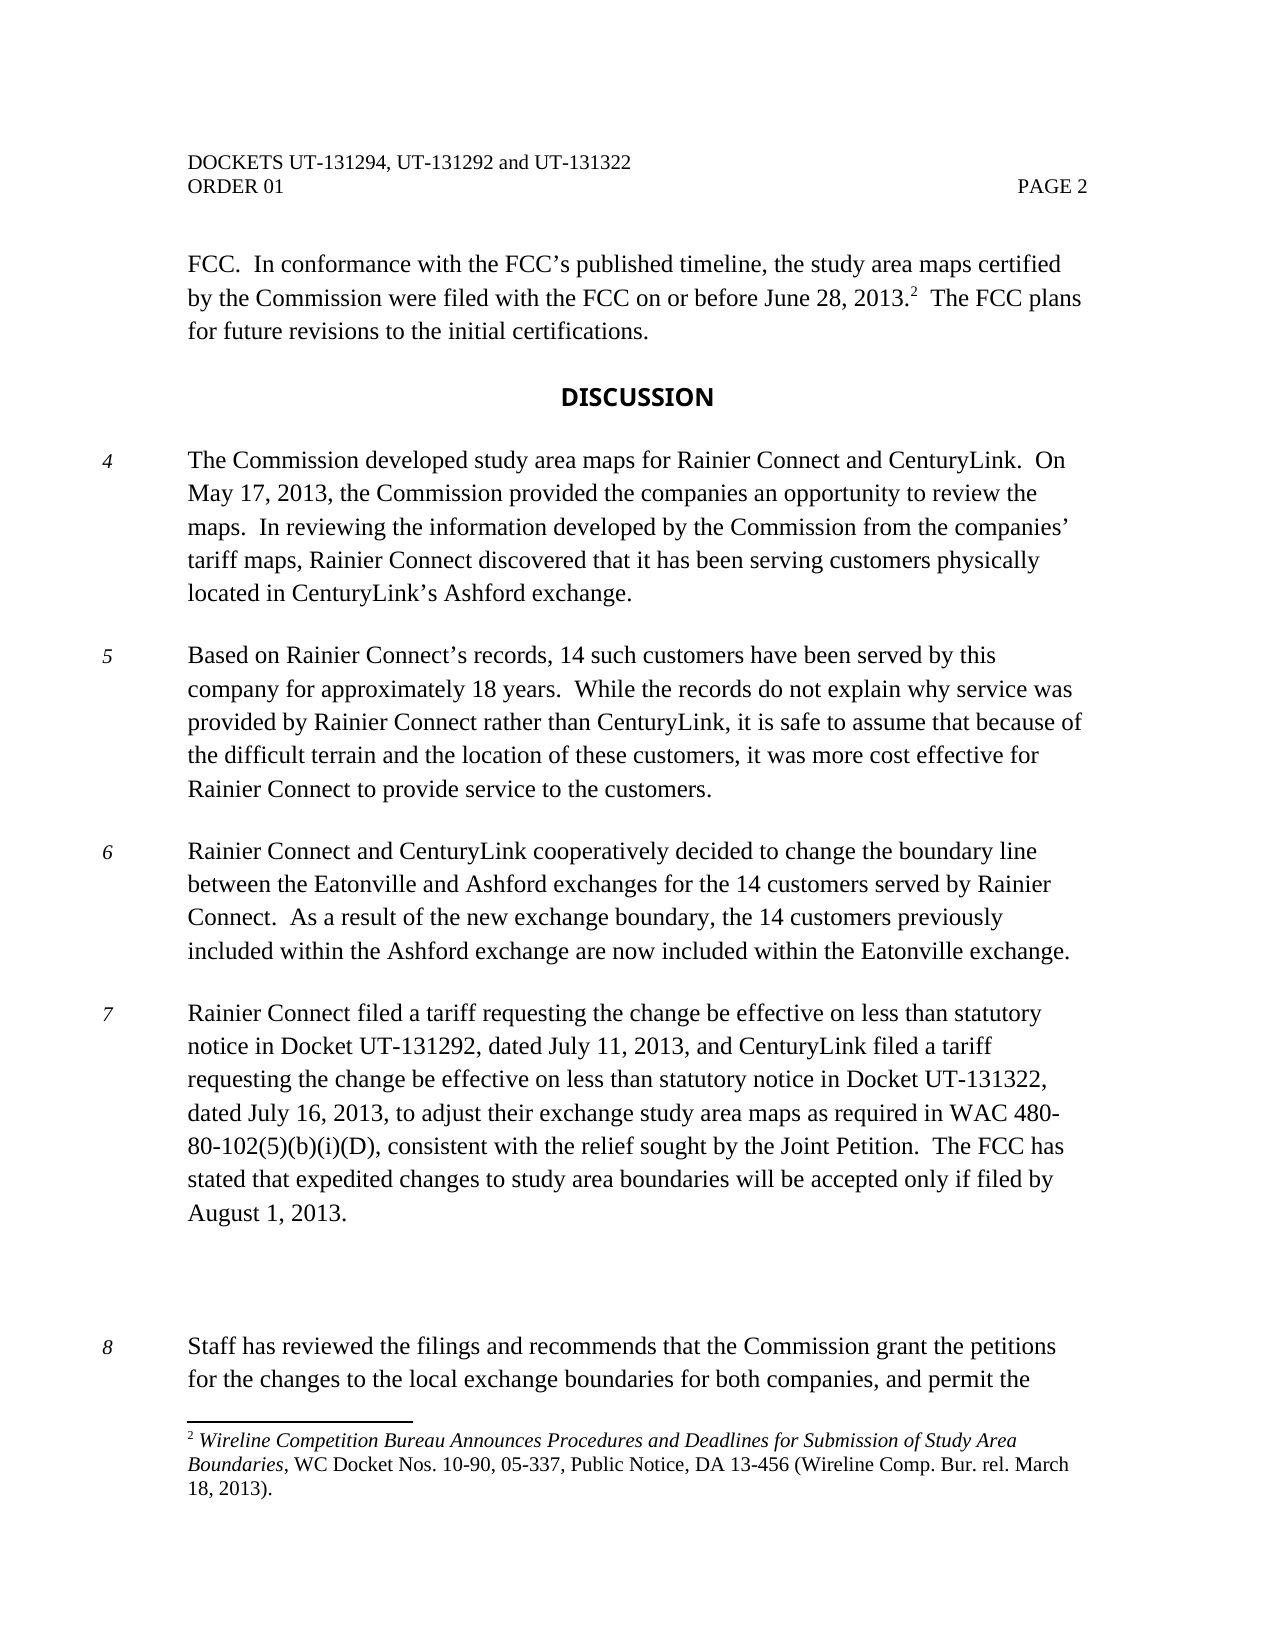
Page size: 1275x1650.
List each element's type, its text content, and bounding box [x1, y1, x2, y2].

text Discussion [187, 379, 1087, 413]
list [112, 1328, 1087, 1394]
list Rainier Connect filed a tariff requesting the change be effective on less than statutory notice in Docket UT-131292, dated July 11, 2013, and CenturyLink filed a tariff requesting the change be effective on less than statutory notice in Docket UT-131322, dated July 16, 2013, to adjust their exchange study area maps as required in WAC 480-80-102(5)(b)(i)(D), consistent with the relief sought by the Joint Petition. The FCC has stated that expedited changes to study area boundaries will be accepted only if filed by August 1, 2013. [112, 994, 1087, 1228]
list The Commission developed study area maps for Rainier Connect and CenturyLink. On May 17, 2013, the Commission provided the companies an opportunity to review the maps. In reviewing the information developed by the Commission from the companies’ tariff maps, Rainier Connect discovered that it has been serving customers physically located in CenturyLink’s Ashford exchange. [112, 442, 1087, 608]
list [112, 246, 1087, 346]
list Based on Rainier Connect’s records, 14 such customers have been served by this company for approximately 18 years. While the records do not explain why service was provided by Rainier Connect rather than CenturyLink, it is safe to assume that because of the difficult terrain and the location of these customers, it was more cost effective for Rainier Connect to provide service to the customers. [112, 637, 1087, 804]
list Rainier Connect and CenturyLink cooperatively decided to change the boundary line between the Eatonville and Ashford exchanges for the 14 customers served by Rainier Connect. As a result of the new exchange boundary, the 14 customers previously included within the Ashford exchange are now included within the Eatonville exchange. [112, 832, 1087, 966]
